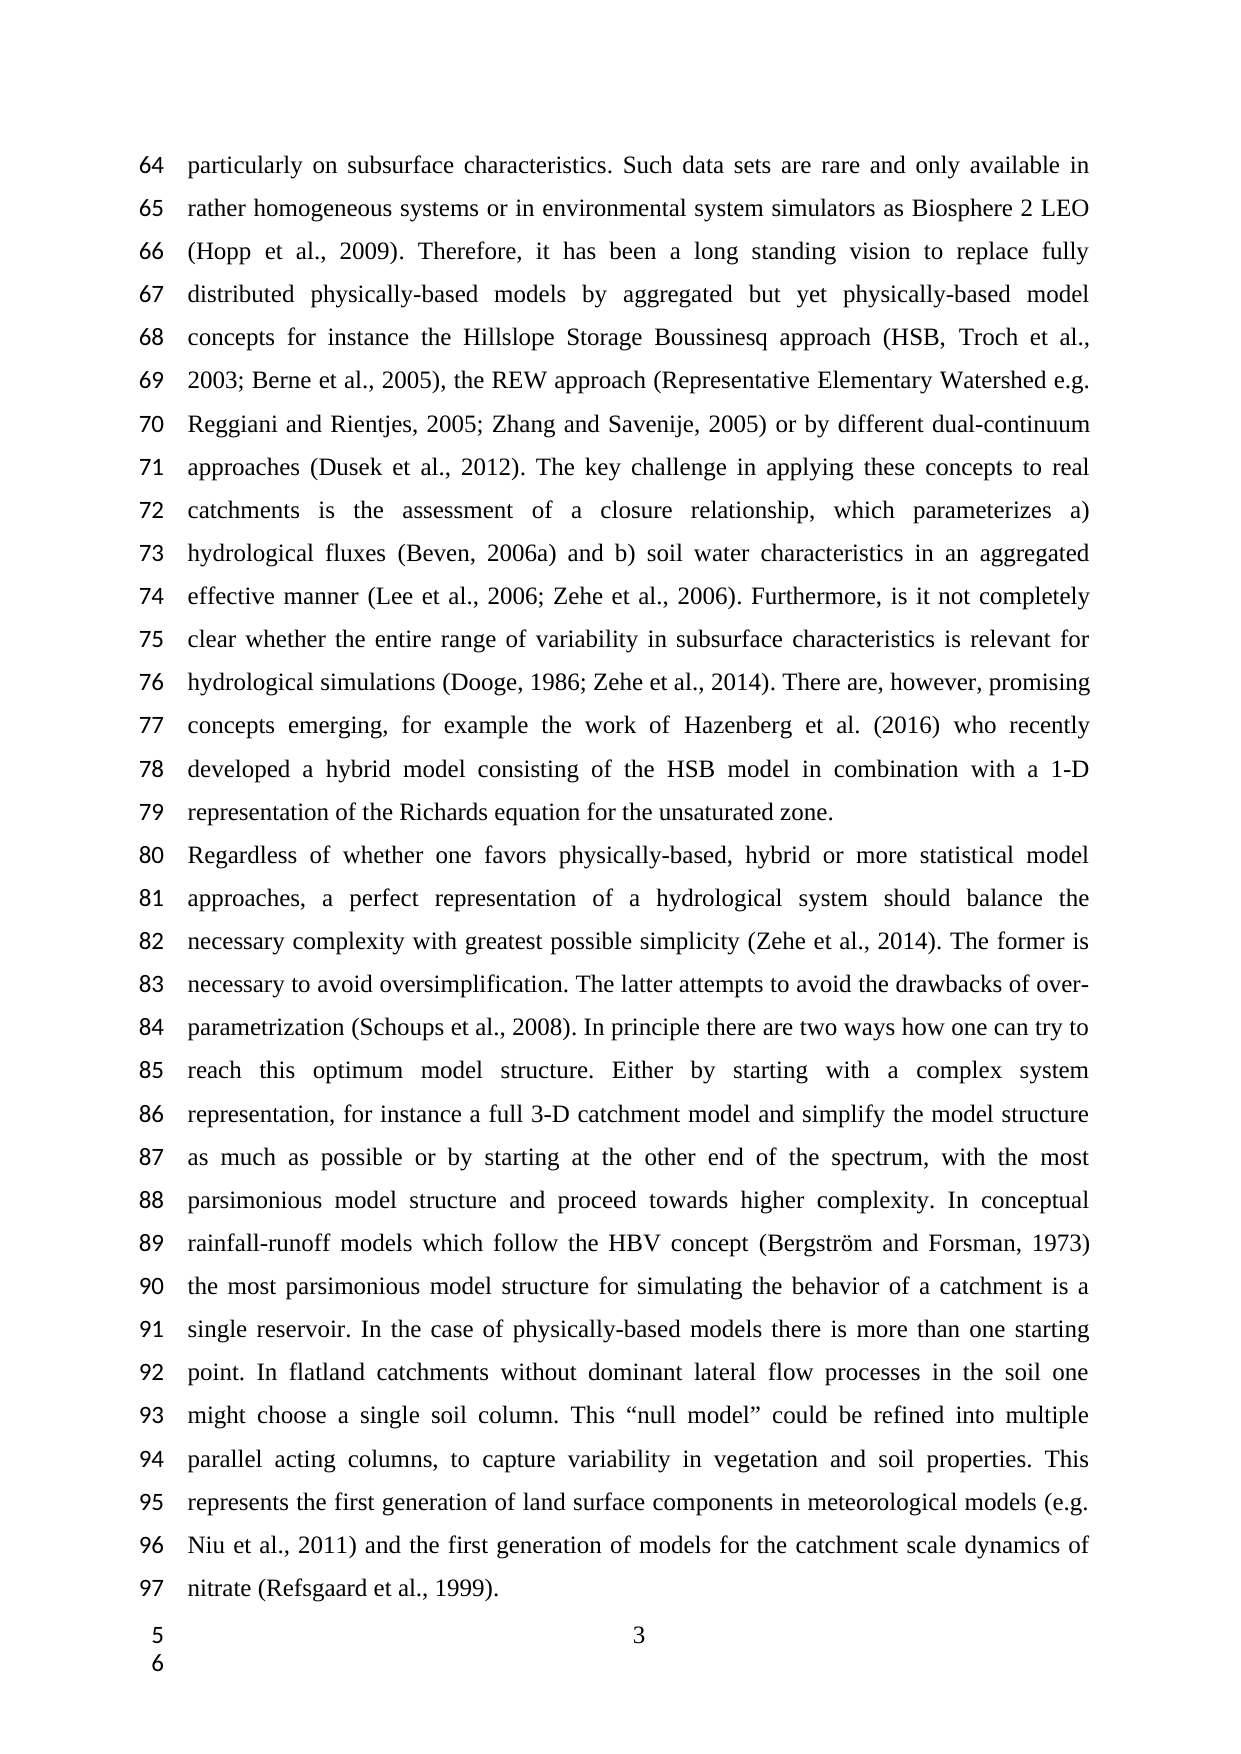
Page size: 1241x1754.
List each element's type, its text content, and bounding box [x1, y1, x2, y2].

text Regardless of whether one favors physically-based, hybrid or more statistical model approaches, a perfect representation of a hydrological system should balance the necessary complexity with greatest possible simplicity (Zehe et al., 2014). The former is necessary to avoid oversimplification. The latter attempts to avoid the drawbacks of over-parametrization (Schoups et al., 2008). In principle there are two ways how one can try to reach this optimum model structure. Either by starting with a complex system representation, for instance a full 3-D catchment model and simplify the model structure as much as possible or by starting at the other end of the spectrum, with the most parsimonious model structure and proceed towards higher complexity. In conceptual rainfall-runoff models which follow the HBV concept (Bergström and Forsman, 1973) the most parsimonious model structure for simulating the behavior of a catchment is a single reservoir. In the case of physically-based models there is more than one starting point. In flatland catchments without dominant lateral flow processes in the soil one might choose a single soil column. This “null model” could be refined into multiple parallel acting columns, to capture variability in vegetation and soil properties. This represents the first generation of land surface components in meteorological models (e.g. Niu et al., 2011) and the first generation of models for the catchment scale dynamics of nitrate (Refsgaard et al., 1999). [187, 840, 1090, 1602]
